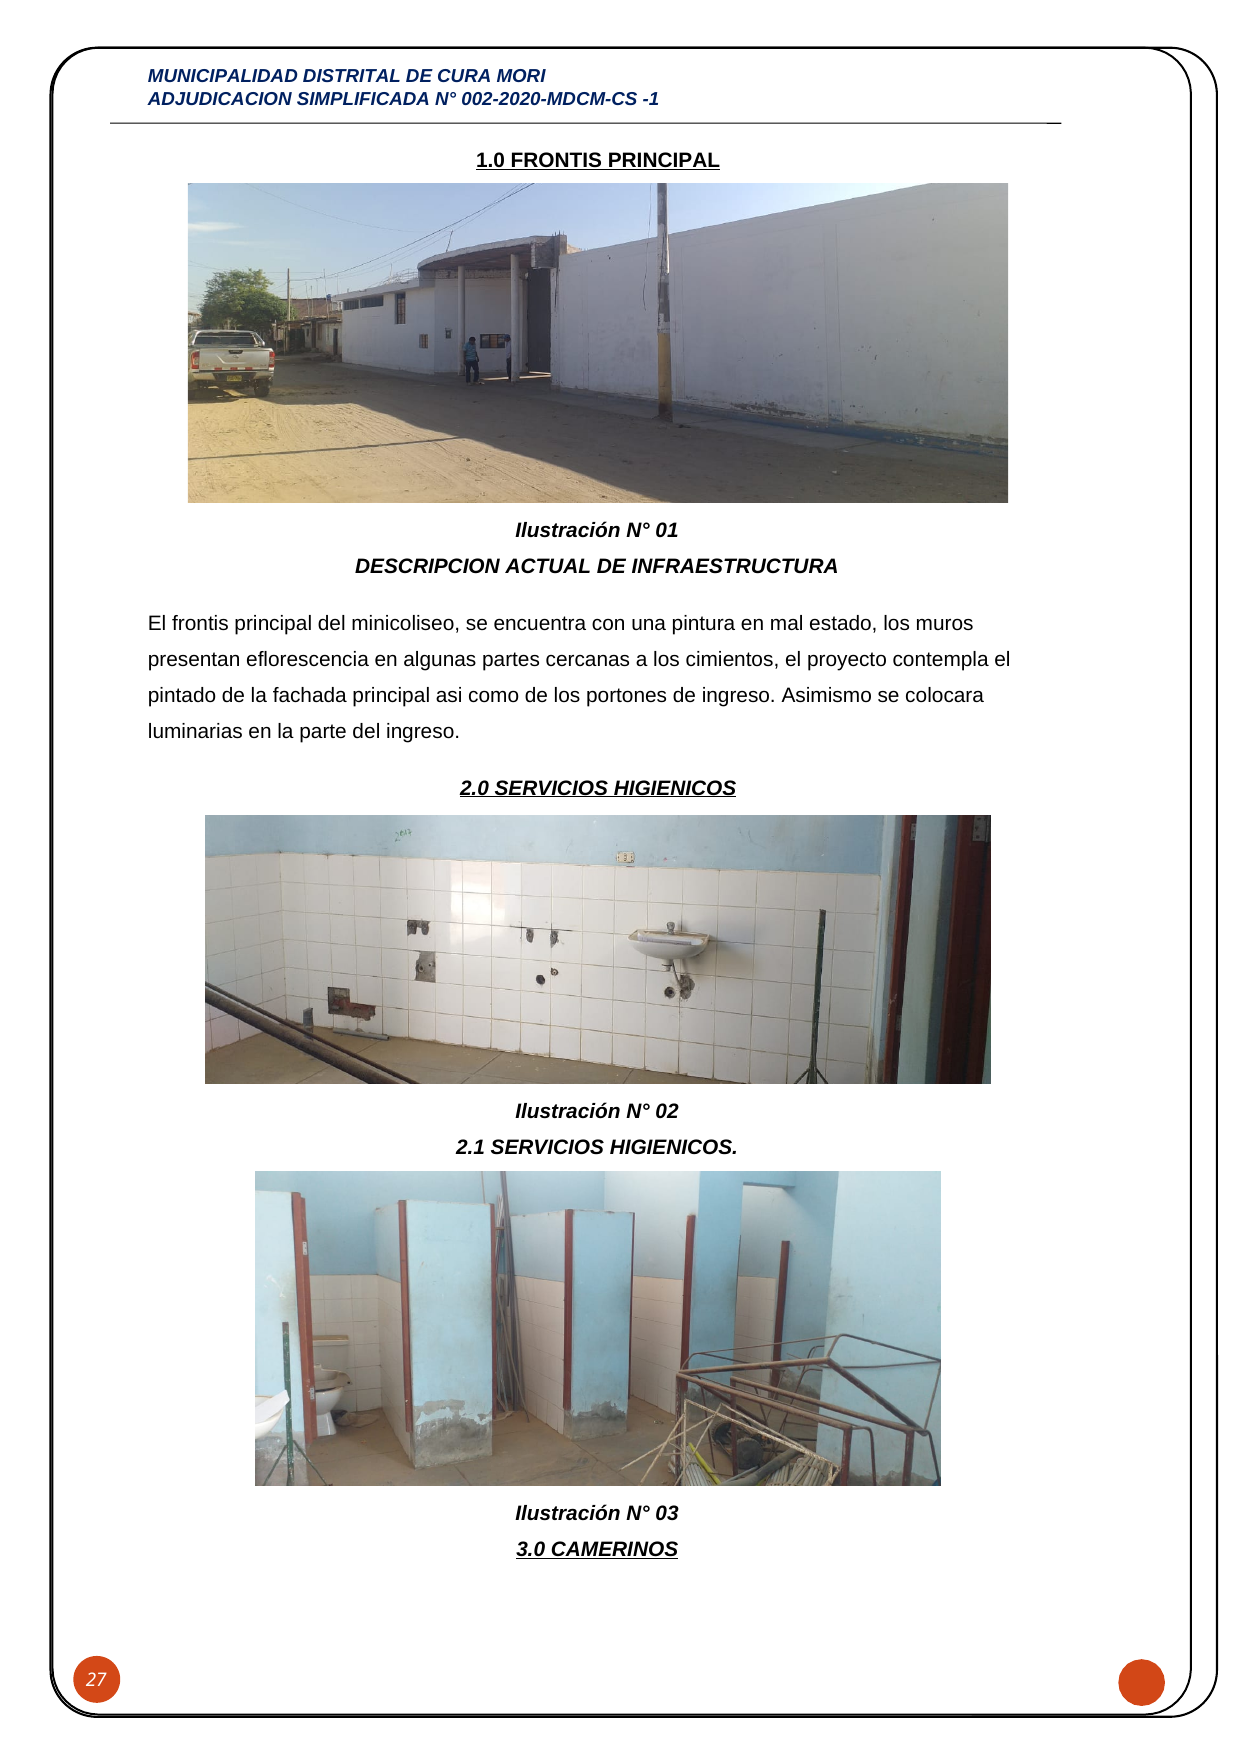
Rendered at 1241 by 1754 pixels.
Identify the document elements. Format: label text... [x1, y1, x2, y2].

text Ilustración N° 03 [148, 1501, 1048, 1525]
picture [255, 1171, 941, 1486]
picture [187, 183, 1009, 503]
picture [205, 815, 991, 1084]
text 3.0 CAMERINOS [148, 1537, 1048, 1561]
text Ilustración N° 01 [148, 518, 1048, 542]
text DESCRIPCION ACTUAL DE INFRAESTRUCTURA [148, 554, 1048, 578]
text 1.0 FRONTIS PRINCIPAL [148, 148, 1048, 172]
text Ilustración N° 02 [148, 1099, 1048, 1123]
text El frontis principal del minicoliseo, se encuentra con una pintura en mal estado, los muros presentan eflorescencia en algunas partes cercanas a los cimientos, el proyecto contempla el pintado de la fachada principal asi como de los portones de ingreso. Asimismo se colocara luminarias en la parte del ingreso. [148, 611, 1048, 742]
text 2.1 SERVICIOS HIGIENICOS. [148, 1135, 1048, 1159]
